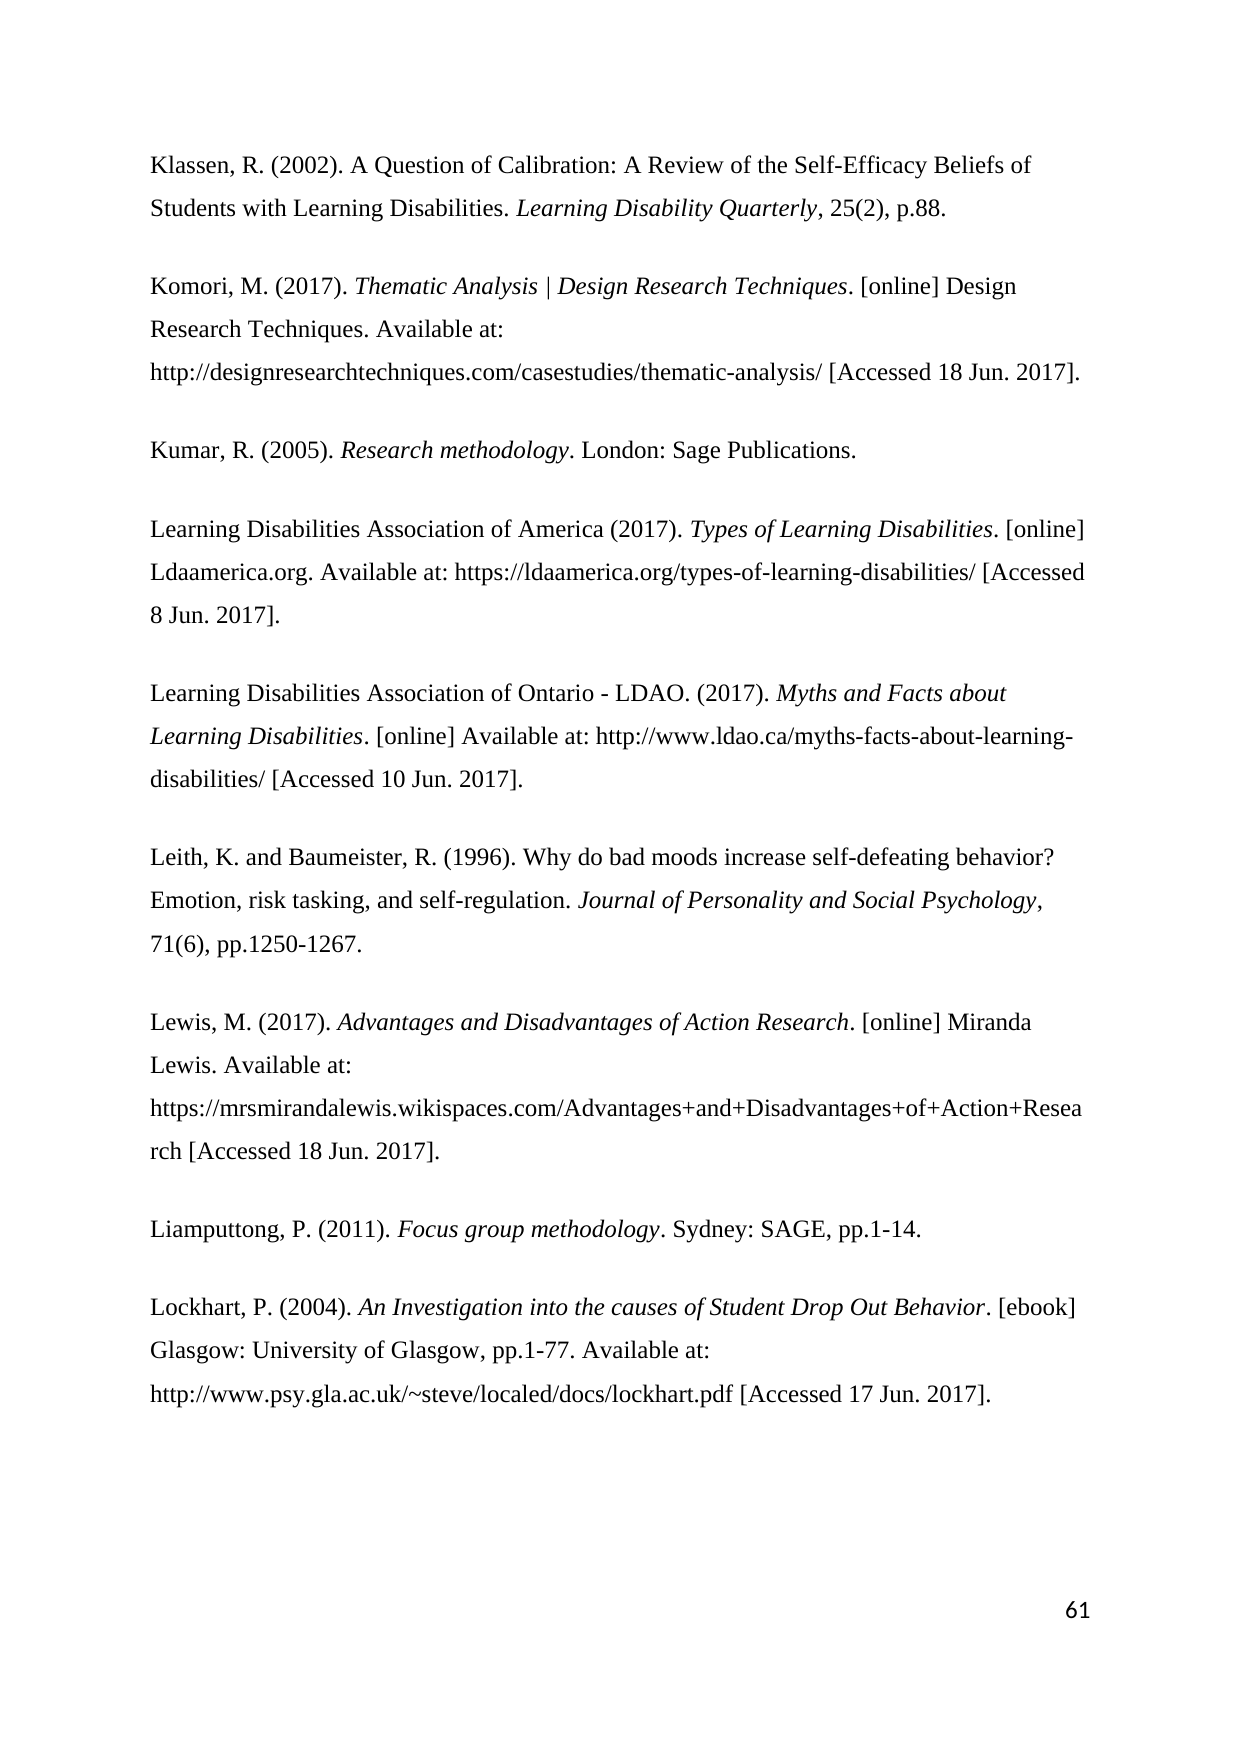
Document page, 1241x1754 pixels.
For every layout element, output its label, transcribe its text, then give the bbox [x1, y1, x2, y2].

text Lewis, M. (2017). Advantages and Disadvantages of Action Research. [online] Miranda Lewis. Available at: https://mrsmirandalewis.wikispaces.com/Advantages+and+Disadvantages+of+Action+Research [Accessed 18 Jun. 2017]. [150, 1007, 1090, 1165]
text Lockhart, P. (2004). An Investigation into the causes of Student Drop Out Behavior. [ebook] Glasgow: University of Glasgow, pp.1-77. Available at: http://www.psy.gla.ac.uk/~steve/localed/docs/lockhart.pdf [Accessed 17 Jun. 2017]. [150, 1292, 1090, 1407]
text Learning Disabilities Association of America (2017). Types of Learning Disabilities. [online] Ldaamerica.org. Available at: https://ldaamerica.org/types-of-learning-disabilities/ [Accessed 8 Jun. 2017]. [150, 514, 1090, 629]
text Liamputtong, P. (2011). Focus group methodology. Sydney: SAGE, pp.1-14. [150, 1214, 1090, 1243]
text Komori, M. (2017). Thematic Analysis | Design Research Techniques. [online] Design Research Techniques. Available at: http://designresearchtechniques.com/casestudies/thematic-analysis/ [Accessed 18 Jun. 2017]. [150, 271, 1090, 386]
text Klassen, R. (2002). A Question of Calibration: A Review of the Self-Efficacy Beliefs of Students with Learning Disabilities. Learning Disability Quarterly, 25(2), p.88. [150, 150, 1090, 222]
text Leith, K. and Baumeister, R. (1996). Why do bad moods increase self-defeating behavior? Emotion, risk tasking, and self-regulation. Journal of Personality and Social Psychology, 71(6), pp.1250-1267. [150, 842, 1090, 957]
text Kumar, R. (2005). Research methodology. London: Sage Publications. [150, 436, 1090, 464]
text Learning Disabilities Association of Ontario - LDAO. (2017). Myths and Facts about Learning Disabilities. [online] Available at: http://www.ldao.ca/myths-facts-about-learning-disabilities/ [Accessed 10 Jun. 2017]. [150, 678, 1090, 793]
